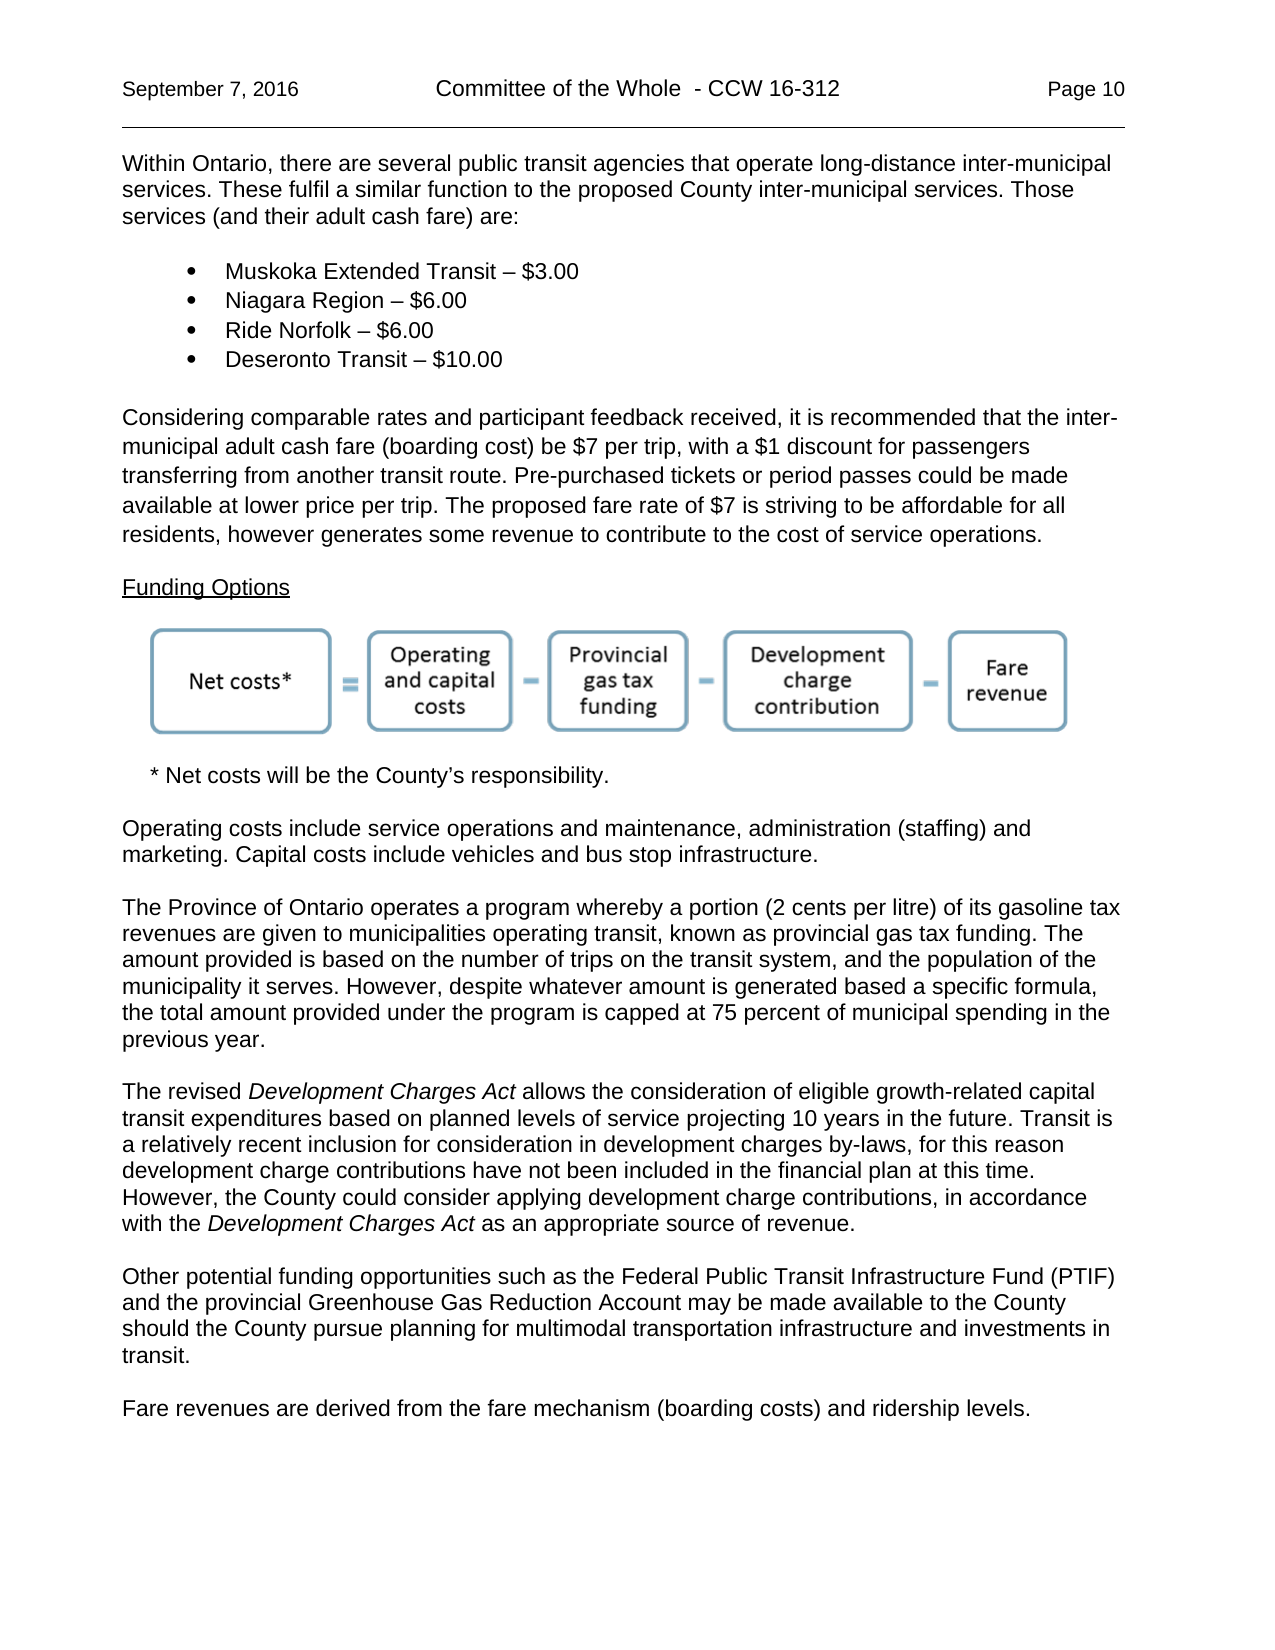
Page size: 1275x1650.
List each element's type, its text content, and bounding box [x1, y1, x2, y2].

list Muskoka Extended Transit – $3.00 [187, 255, 1125, 284]
list Fare revenues are derived from the fare mechanism (boarding costs) and ridership levels. [122, 1394, 1125, 1421]
list Deseronto Transit – $10.00 [187, 343, 1125, 372]
list Ride Norfolk – $6.00 [187, 314, 1125, 343]
text Other potential funding opportunities such as the Federal Public Transit Infrastructure Fund (PTIF) and the provincial Greenhouse Gas Reduction Account may be made available to the County should the County pursue planning for multimodal transportation infrastructure and investments in transit. [122, 1263, 1125, 1368]
text * Net costs will be the County’s responsibility. [150, 762, 1125, 788]
text Operating costs include service operations and maintenance, administration (staffing) and marketing. Capital costs include vehicles and bus stop infrastructure. [122, 815, 1125, 867]
list Funding Options [122, 573, 1125, 600]
text The Province of Ontario operates a program whereby a portion (2 cents per litre) of its gasoline tax revenues are given to municipalities operating transit, known as provincial gas tax funding. The amount provided is based on the number of trips on the transit system, and the population of the municipality it serves. However, despite whatever amount is generated based a specific formula, the total amount provided under the program is capped at 75 percent of municipal spending in the previous year. [122, 894, 1125, 1052]
text Considering comparable rates and participant feedback received, it is recommended that the inter-municipal adult cash fare (boarding cost) be $7 per trip, with a $1 discount for passengers transferring from another transit route. Pre-purchased tickets or period passes could be made available at lower price per trip. The proposed fare rate of $7 is striving to be affordable for all residents, however generates some revenue to contribute to the cost of service operations. [122, 401, 1125, 547]
picture [340, 630, 1068, 736]
list Niagara Region – $6.00 [187, 284, 1125, 314]
list The revised Development Charges Act allows the consideration of eligible growth-related capital transit expenditures based on planned levels of service projecting 10 years in the future. Transit is a relatively recent inclusion for consideration in development charges by-laws, for this reason development charge contributions have not been included in the financial plan at this time. However, the County could consider applying development charge contributions, in accordance with the Development Charges Act as an appropriate source of revenue. [122, 1078, 1125, 1236]
picture [150, 628, 332, 735]
text Within Ontario, there are several public transit agencies that operate long-distance inter-municipal services. These fulfil a similar function to the proposed County inter-municipal services. Those services (and their adult cash fare) are: [122, 150, 1125, 229]
